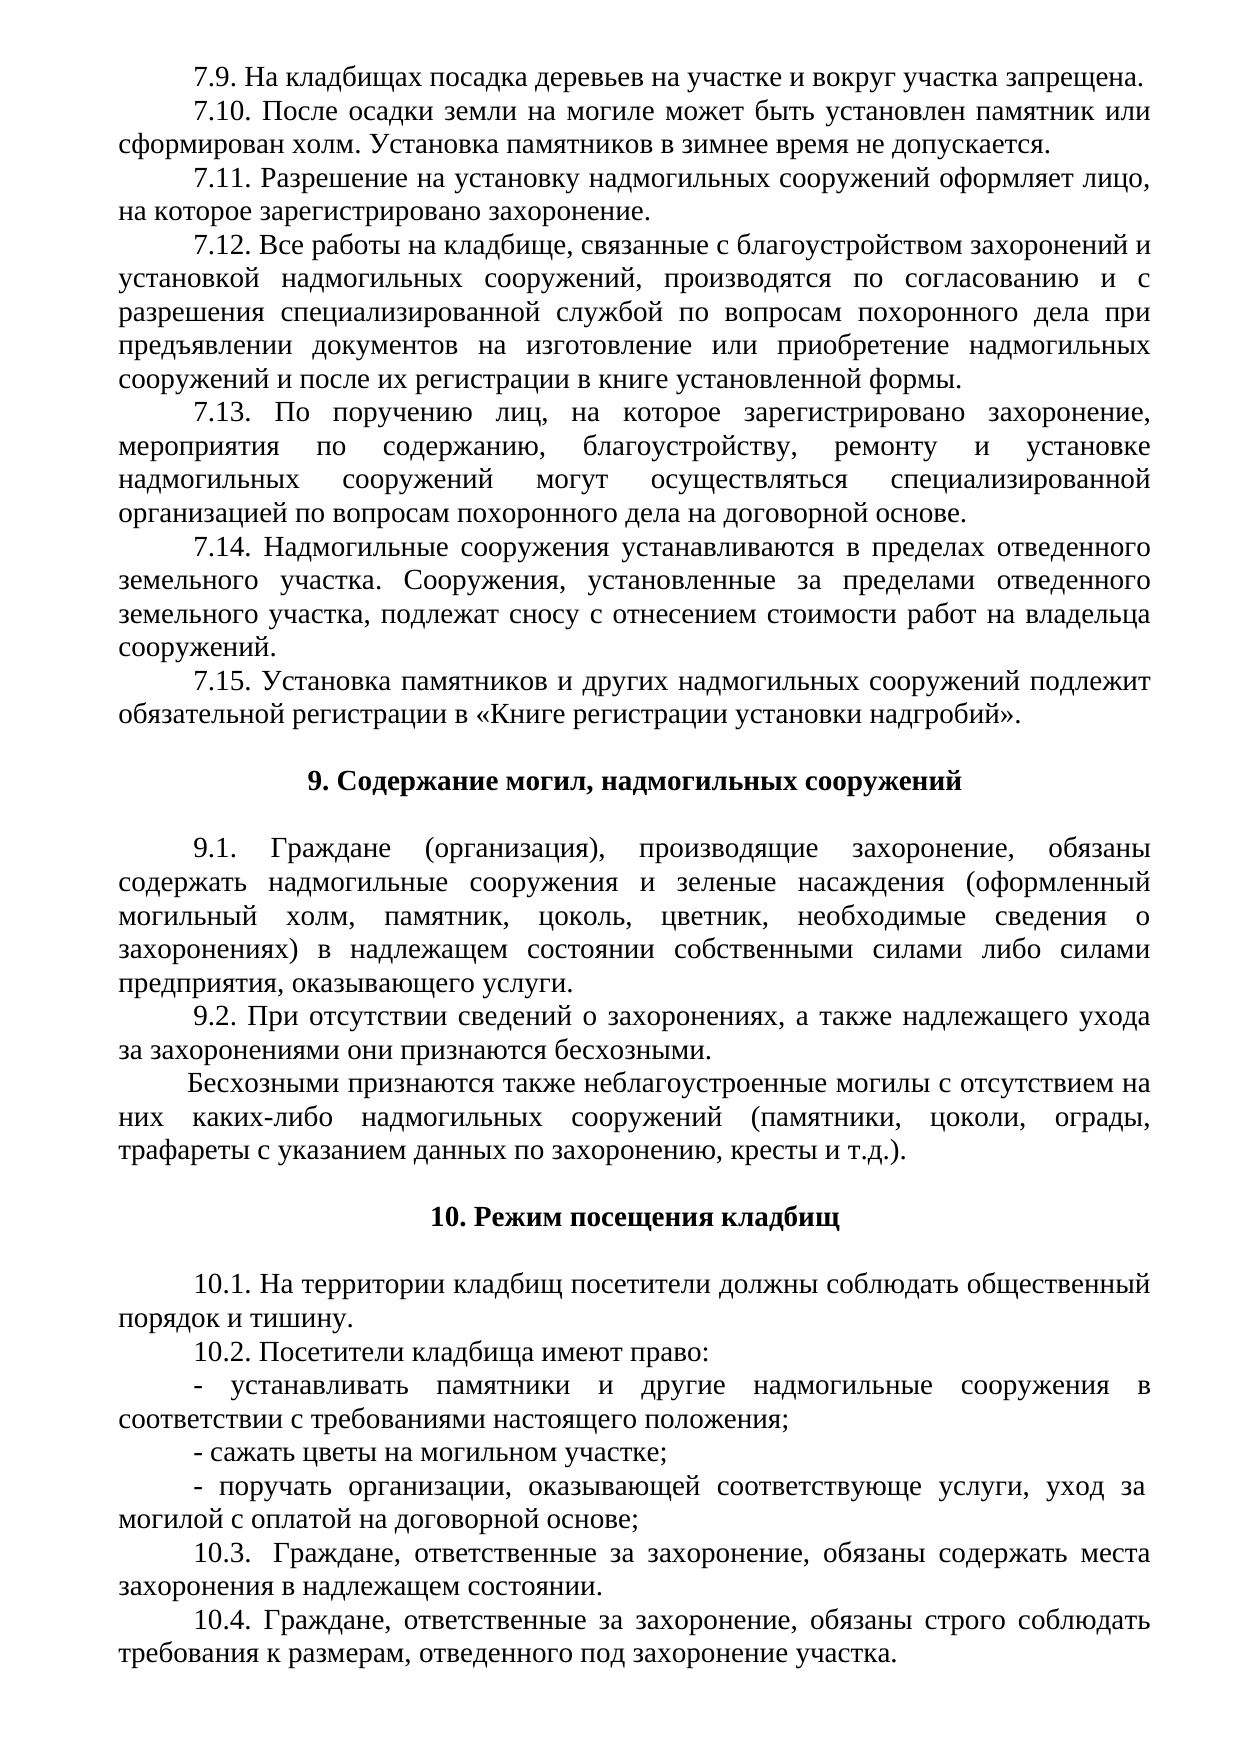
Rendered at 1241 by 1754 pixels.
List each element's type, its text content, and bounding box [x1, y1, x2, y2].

text - устанавливать памятники и другие надмогильные сооружения в соответствии с требованиями настоящего положения; [118, 1367, 1152, 1434]
text 7.11. Разрешение на установку надмогильных сооружений оформляет лицо, на которое зарегистрировано захоронение. [118, 160, 1152, 227]
text - сажать цветы на могильном участке; [118, 1434, 1152, 1468]
text 7.13. По поручению лиц, на которое зарегистрировано захоронение, мероприятия по содержанию, благоустройству, ремонту и установке надмогильных сооружений могут осуществляться специализированной организацией по вопросам похоронного дела на договорной основе. [118, 394, 1152, 529]
text 9. Содержание могил, надмогильных сооружений [118, 763, 1152, 797]
text 10.4. Граждане, ответственные за захоронение, обязаны строго соблюдать требования к размерам, отведенного под захоронение участка. [118, 1602, 1152, 1669]
text 7.15. Установка памятников и других надмогильных сооружений подлежит обязательной регистрации в «Книге регистрации установки надгробий». [118, 663, 1152, 730]
text 7.9. На кладбищах посадка деревьев на участке и вокруг участка запрещена. [118, 59, 1152, 93]
text 9.1. Граждане (организация), производящие захоронение, обязаны содержать надмогильные сооружения и зеленые насаждения (оформленный могильный холм, памятник, цоколь, цветник, необходимые сведения о захоронениях) в надлежащем состоянии собственными силами либо силами предприятия, оказывающего услуги. [118, 831, 1152, 998]
text 7.12. Все работы на кладбище, связанные с благоустройством захоронений и установкой надмогильных сооружений, производятся по согласованию и с разрешения специализированной службой по вопросам похоронного дела при предъявлении документов на изготовление или приобретение надмогильных сооружений и после их регистрации в книге установленной формы. [118, 227, 1152, 394]
text 10.1. На территории кладбищ посетители должны соблюдать общественный порядок и тишину. [118, 1267, 1152, 1334]
text 10.2. Посетители кладбища имеют право: [118, 1334, 1152, 1367]
text 10.3. Граждане, ответственные за захоронение, обязаны содержать места захоронения в надлежащем состоянии. [118, 1535, 1152, 1602]
text 10. Режим посещения кладбищ [118, 1199, 1152, 1233]
text 7.10. После осадки земли на могиле может быть установлен памятник или сформирован холм. Установка памятников в зимнее время не допускается. [118, 93, 1152, 160]
text Бесхозными признаются также неблагоустроенные могилы с отсутствием на них каких-либо надмогильных сооружений (памятники, цоколи, ограды, трафареты с указанием данных по захоронению, кресты и т.д.). [118, 1065, 1152, 1166]
text - поручать организации, оказывающей соответствующе услуги, уход за могилой с оплатой на договорной основе; [118, 1468, 1146, 1535]
text 7.14. Надмогильные сооружения устанавливаются в пределах отведенного земельного участка. Сооружения, установленные за пределами отведенного земельного участка, подлежат сносу с отнесением стоимости работ на владельца сооружений. [118, 529, 1152, 663]
text 9.2. При отсутствии сведений о захоронениях, а также надлежащего ухода за захоронениями они признаются бесхозными. [118, 998, 1152, 1065]
